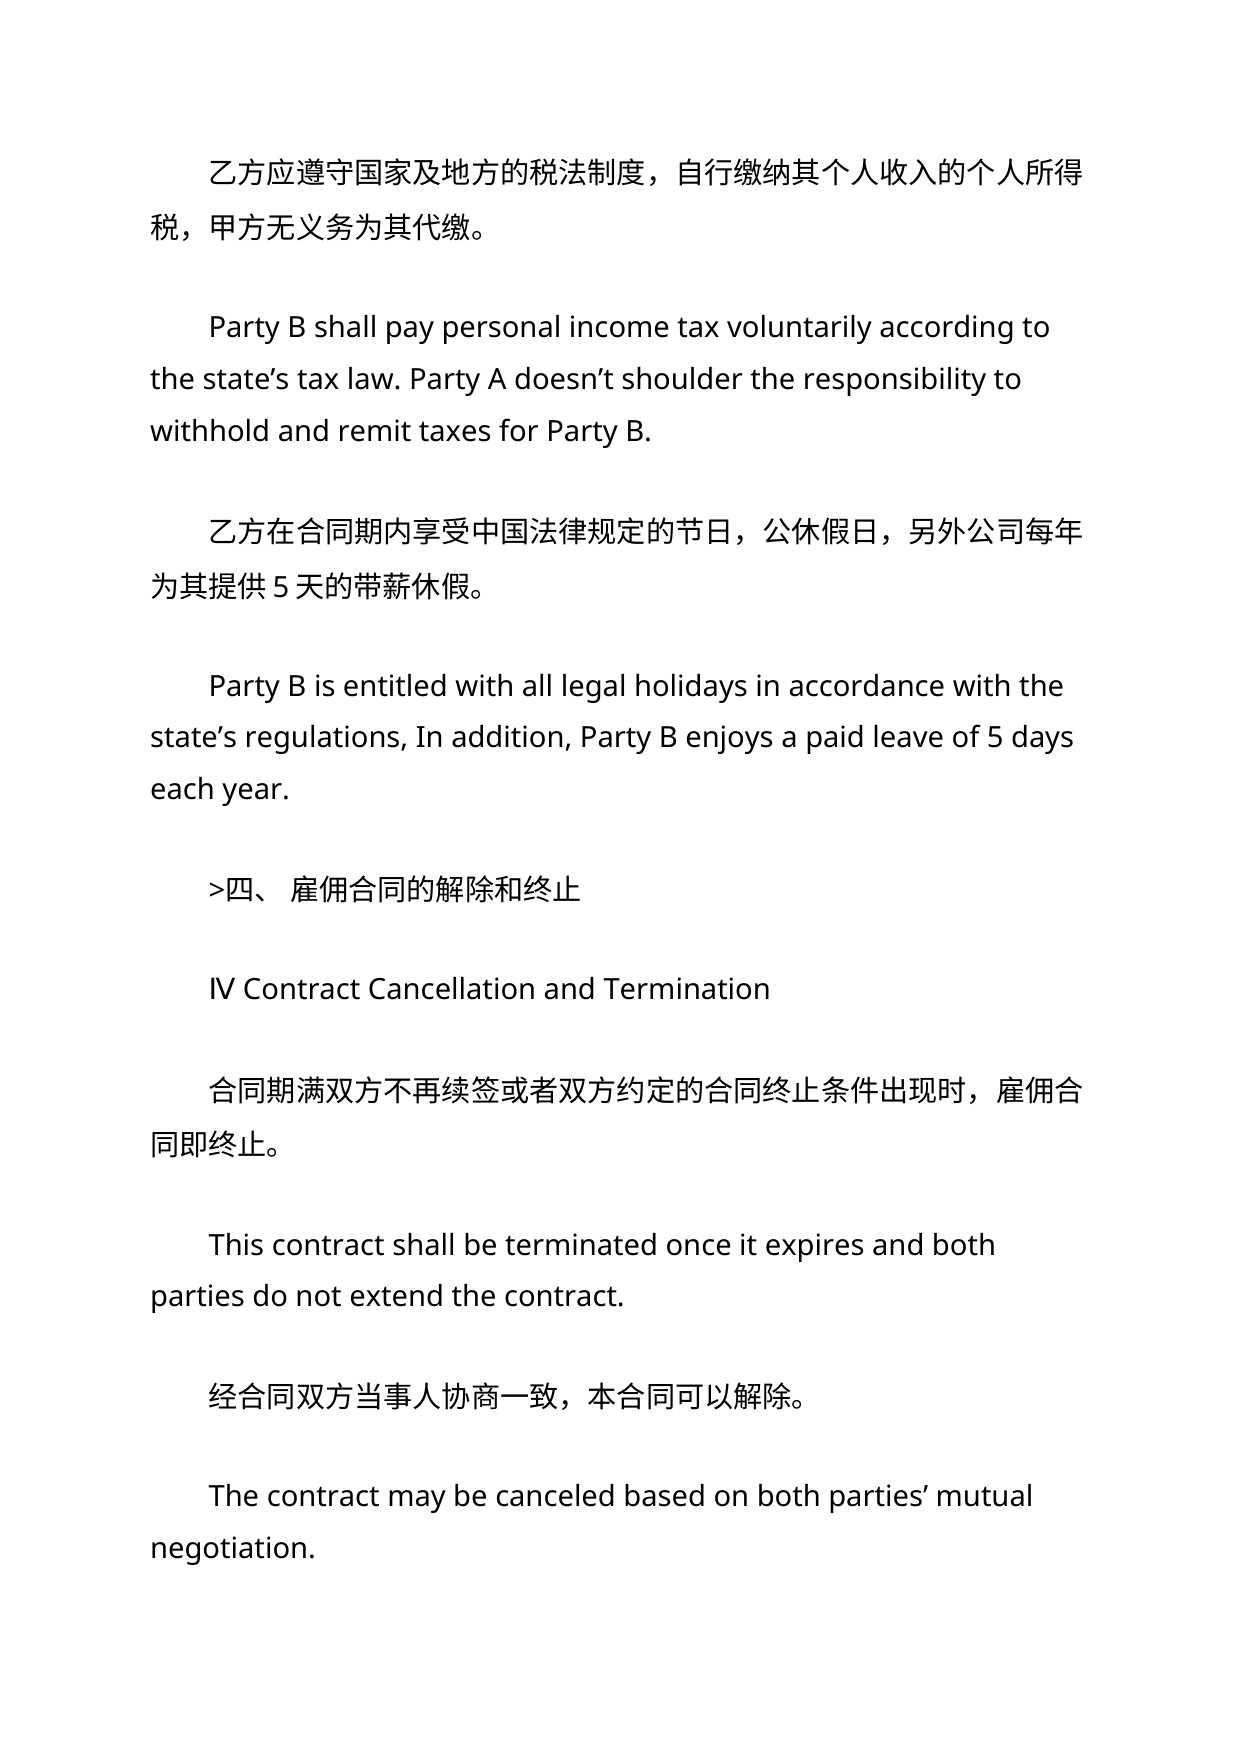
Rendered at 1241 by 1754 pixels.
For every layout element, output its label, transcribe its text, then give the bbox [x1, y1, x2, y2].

text Ⅳ Contract Cancellation and Termination [150, 969, 1090, 1008]
text 乙方应遵守国家及地方的税法制度，自行缴纳其个人收入的个人所得税，甲方无义务为其代缴。 [150, 150, 1090, 247]
text 乙方在合同期内享受中国法律规定的节日，公休假日，另外公司每年为其提供5天的带薪休假。 [150, 508, 1090, 606]
text >四、 雇佣合同的解除和终止 [150, 867, 1090, 909]
text This contract shall be terminated once it expires and both parties do not extend the contract. [150, 1224, 1090, 1315]
text 合同期满双方不再续签或者双方约定的合同终止条件出现时，雇佣合同即终止。 [150, 1067, 1090, 1164]
text Party B is entitled with all legal holidays in accordance with the state’s regulations, In addition, Party B enjoys a paid leave of 5 days each year. [150, 665, 1090, 808]
text The contract may be canceled based on both parties’ mutual negotiation. [150, 1476, 1090, 1567]
text Party B shall pay personal income tax voluntarily according to the state’s tax law. Party A doesn’t shoulder the responsibility to withhold and remit taxes for Party B. [150, 307, 1090, 449]
text 经合同双方当事人协商一致，本合同可以解除。 [150, 1374, 1090, 1416]
